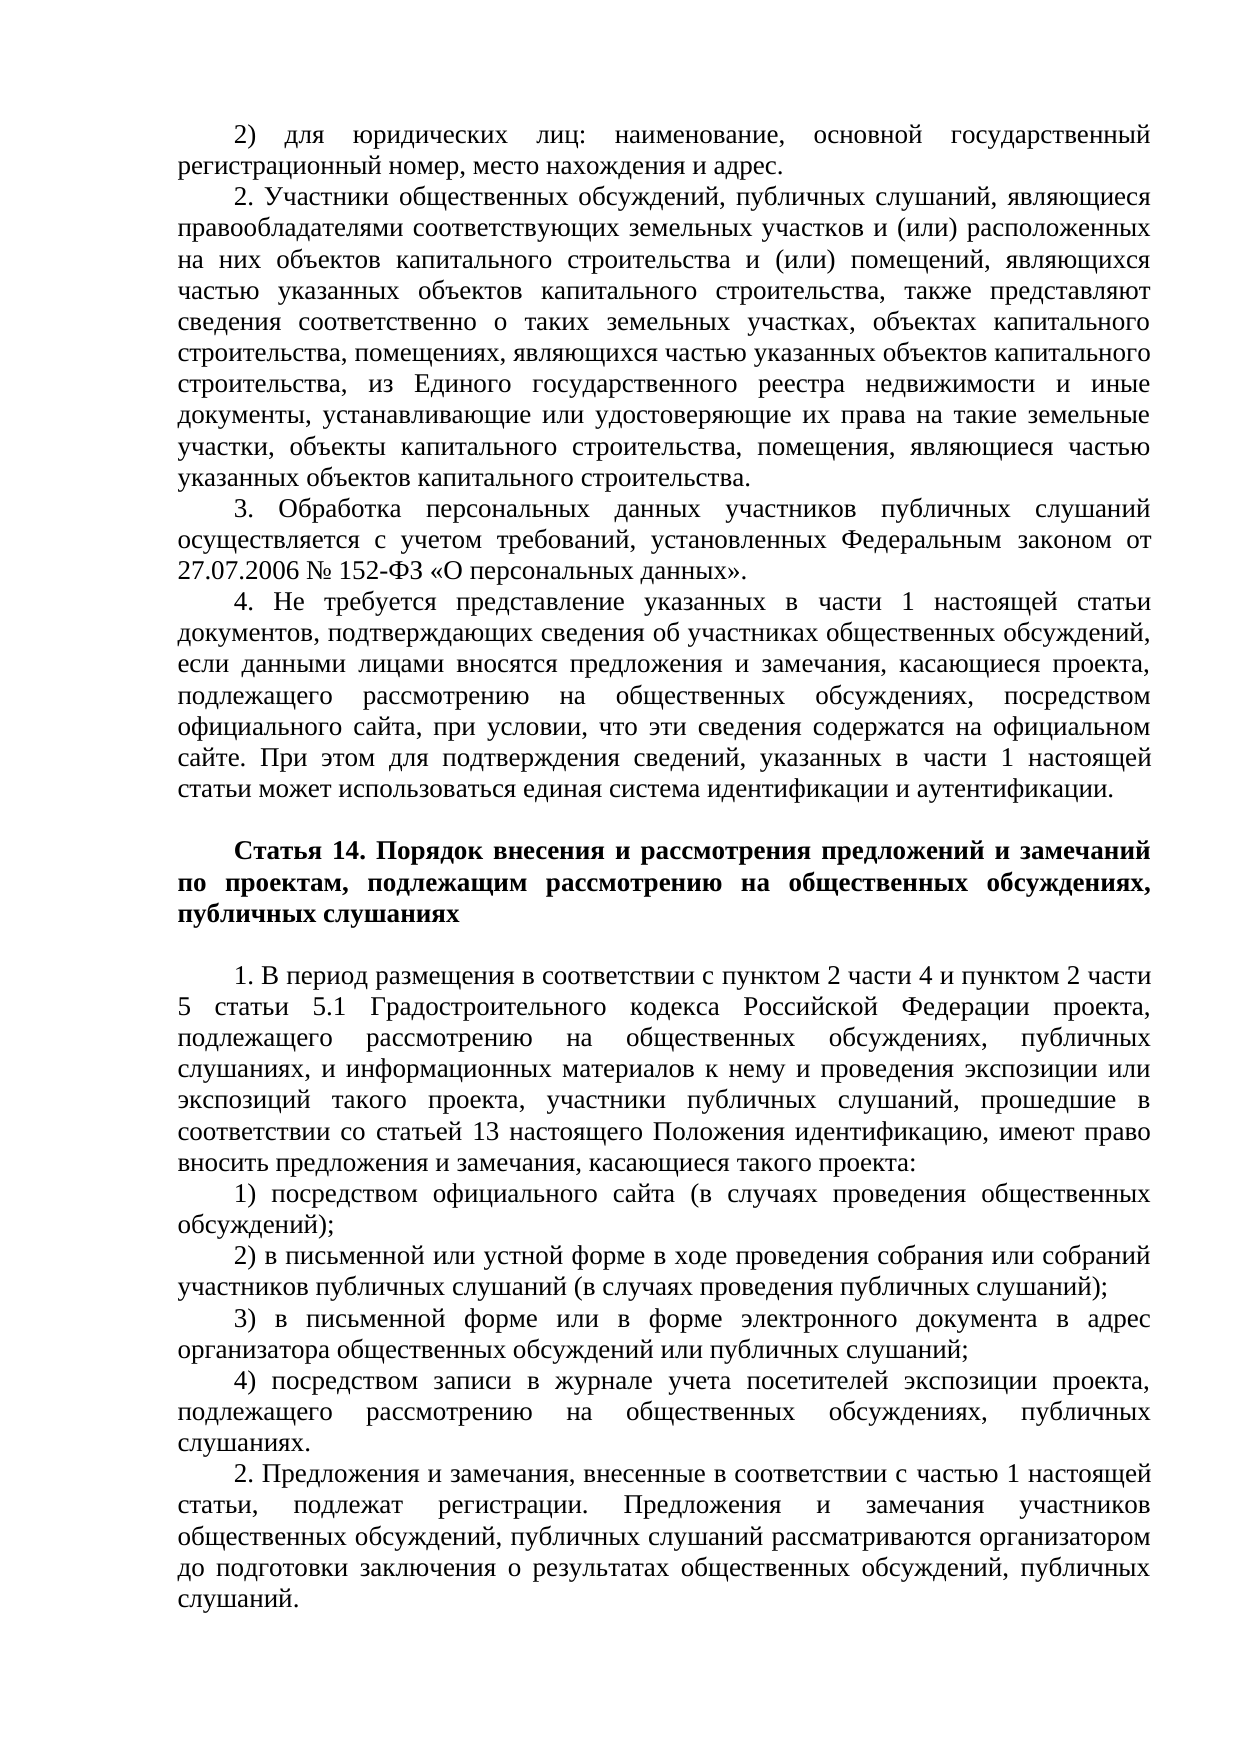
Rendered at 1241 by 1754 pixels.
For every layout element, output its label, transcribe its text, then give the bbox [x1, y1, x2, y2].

text 4) посредством записи в журнале учета посетителей экспозиции проекта, подлежащего рассмотрению на общественных обсуждениях, публичных слушаниях. [177, 1364, 1152, 1457]
text 1. В период размещения в соответствии с пунктом 2 части 4 и пунктом 2 части 5 статьи 5.1 Градостроительного кодекса Российской Федерации проекта, подлежащего рассмотрению на общественных обсуждениях, публичных слушаниях, и информационных материалов к нему и проведения экспозиции или экспозиций такого проекта, участники публичных слушаний, прошедшие в соответствии со статьей 13 настоящего Положения идентификацию, имеют право вносить предложения и замечания, касающиеся такого проекта: [177, 959, 1152, 1177]
text 1) посредством официального сайта (в случаях проведения общественных обсуждений); [177, 1177, 1152, 1239]
text 2. Участники общественных обсуждений, публичных слушаний, являющиеся правообладателями соответствующих земельных участков и (или) расположенных на них объектов капитального строительства и (или) помещений, являющихся частью указанных объектов капитального строительства, также представляют сведения соответственно о таких земельных участках, объектах капитального строительства, помещениях, являющихся частью указанных объектов капитального строительства, из Единого государственного реестра недвижимости и иные документы, устанавливающие или удостоверяющие их права на такие земельные участки, объекты капитального строительства, помещения, являющиеся частью указанных объектов капитального строительства. [177, 180, 1152, 492]
title Статья 14. Порядок внесения и рассмотрения предложений и замечаний по проектам, подлежащим рассмотрению на общественных обсуждениях, публичных слушаниях [177, 834, 1152, 928]
text 3) в письменной форме или в форме электронного документа в адрес организатора общественных обсуждений или публичных слушаний; [177, 1302, 1152, 1364]
text 2) для юридических лиц: наименование, основной государственный регистрационный номер, место нахождения и адрес. [177, 118, 1152, 180]
text 2. Предложения и замечания, внесенные в соответствии с частью 1 настоящей статьи, подлежат регистрации. Предложения и замечания участников общественных обсуждений, публичных слушаний рассматриваются организатором до подготовки заключения о результатах общественных обсуждений, публичных слушаний. [177, 1457, 1152, 1613]
text 2) в письменной или устной форме в ходе проведения собрания или собраний участников публичных слушаний (в случаях проведения публичных слушаний); [177, 1239, 1152, 1302]
text 3. Обработка персональных данных участников публичных слушаний осуществляется с учетом требований, установленных Федеральным законом от 27.07.2006 № 152-ФЗ «О персональных данных». [177, 492, 1152, 585]
text 4. Не требуется представление указанных в части 1 настоящей статьи документов, подтверждающих сведения об участниках общественных обсуждений, если данными лицами вносятся предложения и замечания, касающиеся проекта, подлежащего рассмотрению на общественных обсуждениях, посредством официального сайта, при условии, что эти сведения содержатся на официальном сайте. При этом для подтверждения сведений, указанных в части 1 настоящей статьи может использоваться единая система идентификации и аутентификации. [177, 585, 1152, 803]
